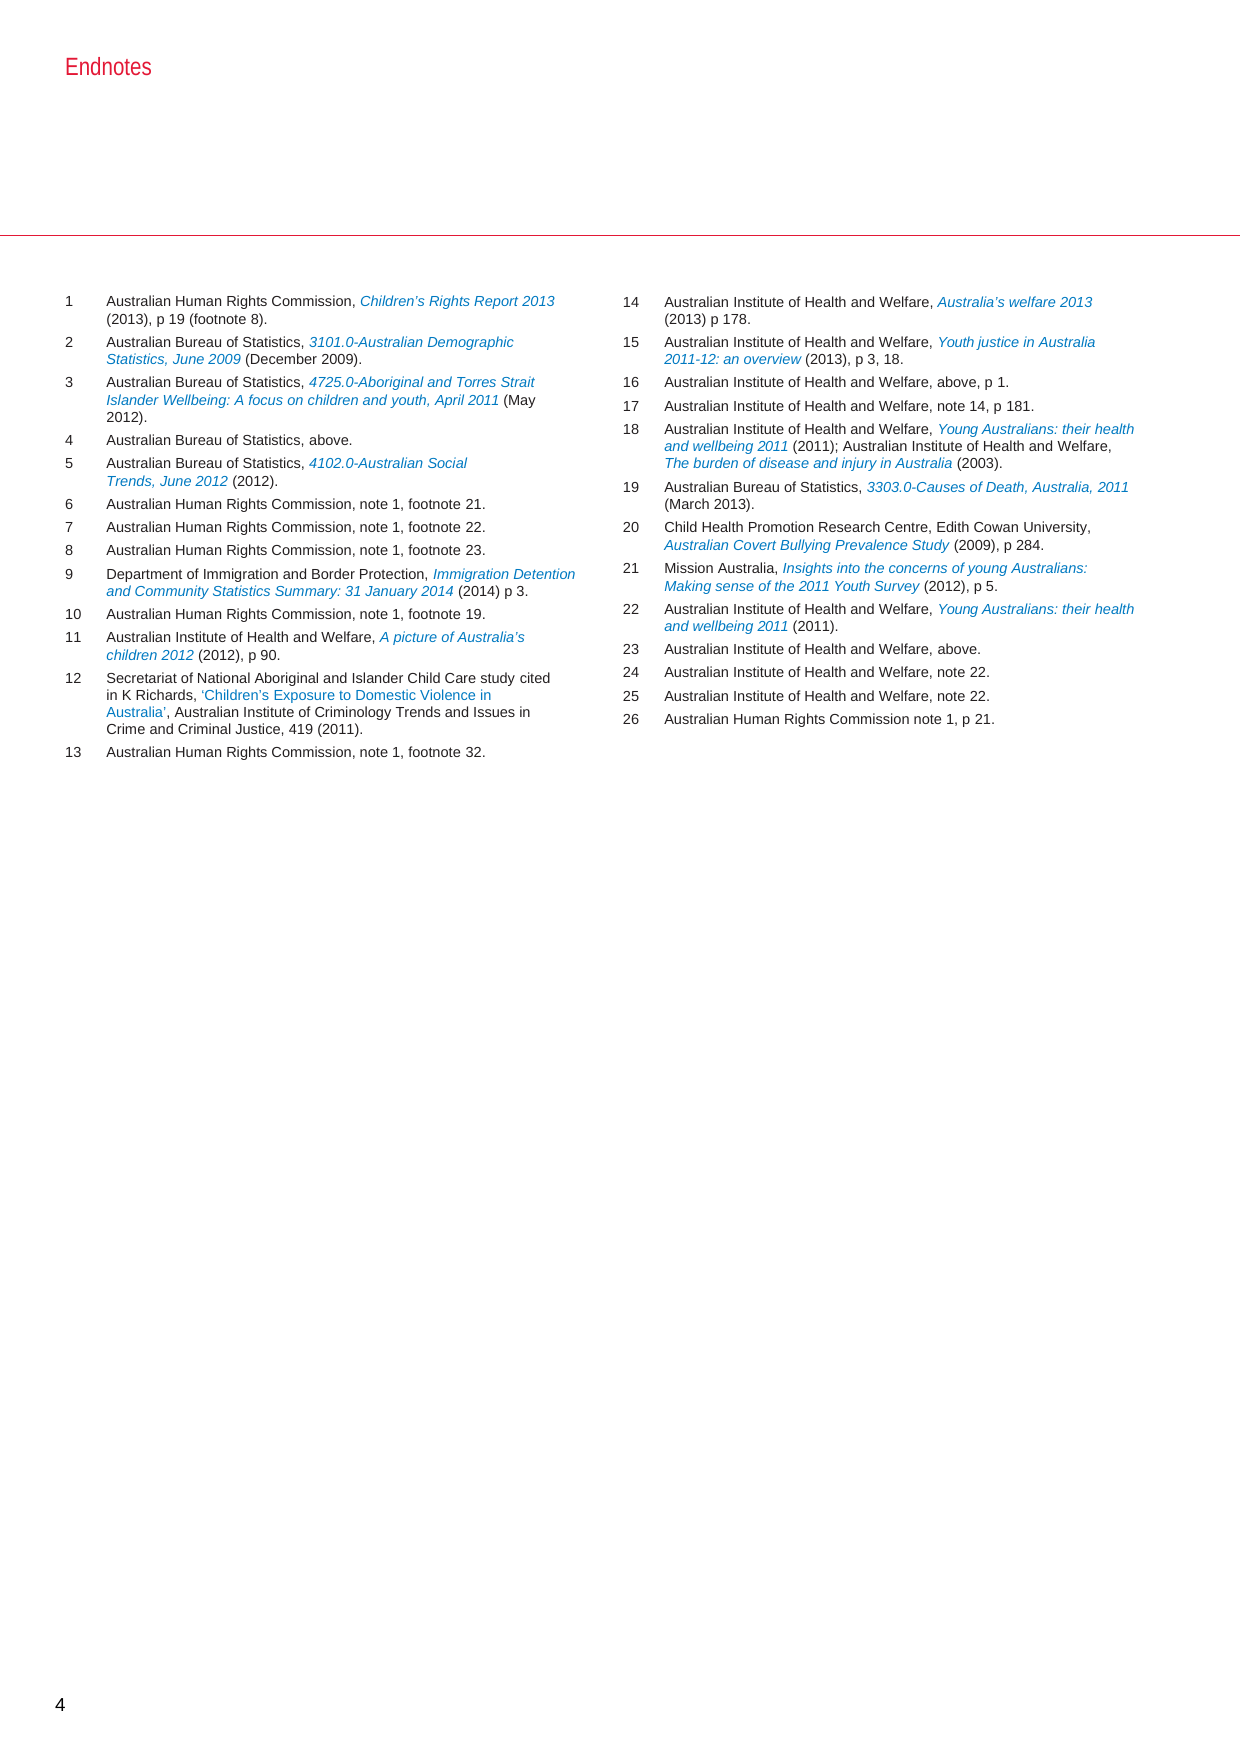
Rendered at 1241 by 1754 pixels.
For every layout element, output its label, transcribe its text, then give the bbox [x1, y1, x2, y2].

list Child Health Promotion Research Centre, Edith Cowan University, [623, 519, 1138, 536]
list Secretariat of National Aboriginal and Islander Child Care study cited in K Richards, ‘Children’s Exposure to Domestic Violence in Australia’, Australian Institute of Criminology Trends and Issues in Crime and Criminal Justice, 419 (2011). [65, 669, 558, 738]
list Australian Human Rights Commission, note 1, footnote 21. [65, 495, 580, 512]
list Australian Bureau of Statistics, above. [65, 432, 580, 448]
list Australian Human Rights Commission, note 1, footnote 32. [65, 744, 580, 761]
list Australian Bureau of Statistics, 3303.0-Causes of Death, Australia, 2011 [623, 478, 1138, 495]
list Australian Human Rights Commission, note 1, footnote 22. [65, 519, 580, 535]
text Australian Covert Bullying Prevalence Study (2009), p 284. [664, 537, 1138, 553]
list Australian Institute of Health and Welfare, Youth justice in Australia 2011-12: an overview (2013), p 3, 18. [623, 334, 1096, 368]
list Australian Institute of Health and Welfare, note 22. [623, 687, 1138, 704]
list Australian Institute of Health and Welfare, Young Australians: their health and wellbeing 2011 (2011). [623, 600, 1135, 634]
list Australian Human Rights Commission, note 1, footnote 19. [65, 606, 580, 622]
text (March 2013). [664, 496, 1138, 513]
list Australian Institute of Health and Welfare, note 22. [623, 664, 1138, 681]
list Australian Institute of Health and Welfare, A picture of Australia’s children 2012 (2012), p 90. [65, 629, 578, 663]
list Australian Bureau of Statistics, 4102.0-Australian Social Trends, June 2012 (2012). [65, 455, 519, 489]
text (2013), p 19 (footnote 8). [106, 311, 580, 327]
list Department of Immigration and Border Protection, Immigration Detention and Community Statistics Summary: 31 January 2014 (2014) p 3. [65, 565, 576, 599]
list Australian Bureau of Statistics, 3101.0-Australian Demographic Statistics, June 2009 (December 2009). [65, 334, 580, 368]
list Australian Human Rights Commission, Children’s Rights Report 2013 [65, 293, 580, 310]
list Australian Institute of Health and Welfare, above, p 1. [623, 374, 1138, 391]
list Australian Human Rights Commission note 1, p 21. [623, 711, 1138, 727]
list Australian Bureau of Statistics, 4725.0-Aboriginal and Torres Strait Islander Wellbeing: A focus on children and youth, April 2011 (May 2012). [65, 374, 578, 425]
list Australian Institute of Health and Welfare, Young Australians: their health and wellbeing 2011 (2011); Australian Institute of Health and Welfare, The burden of disease and injury in Australia (2003). [623, 421, 1135, 472]
list Australian Institute of Health and Welfare, above. [623, 641, 1138, 657]
list Mission Australia, Insights into the concerns of young Australians: Making sense of the 2011 Youth Survey (2012), p 5. [623, 560, 1138, 594]
list Australian Human Rights Commission, note 1, footnote 23. [65, 542, 580, 559]
text Endnotes [65, 52, 1240, 81]
list Australian Institute of Health and Welfare, note 14, p 181. [623, 397, 1138, 414]
list Australian Institute of Health and Welfare, Australia’s welfare 2013 (2013) p 178. [623, 293, 1138, 327]
